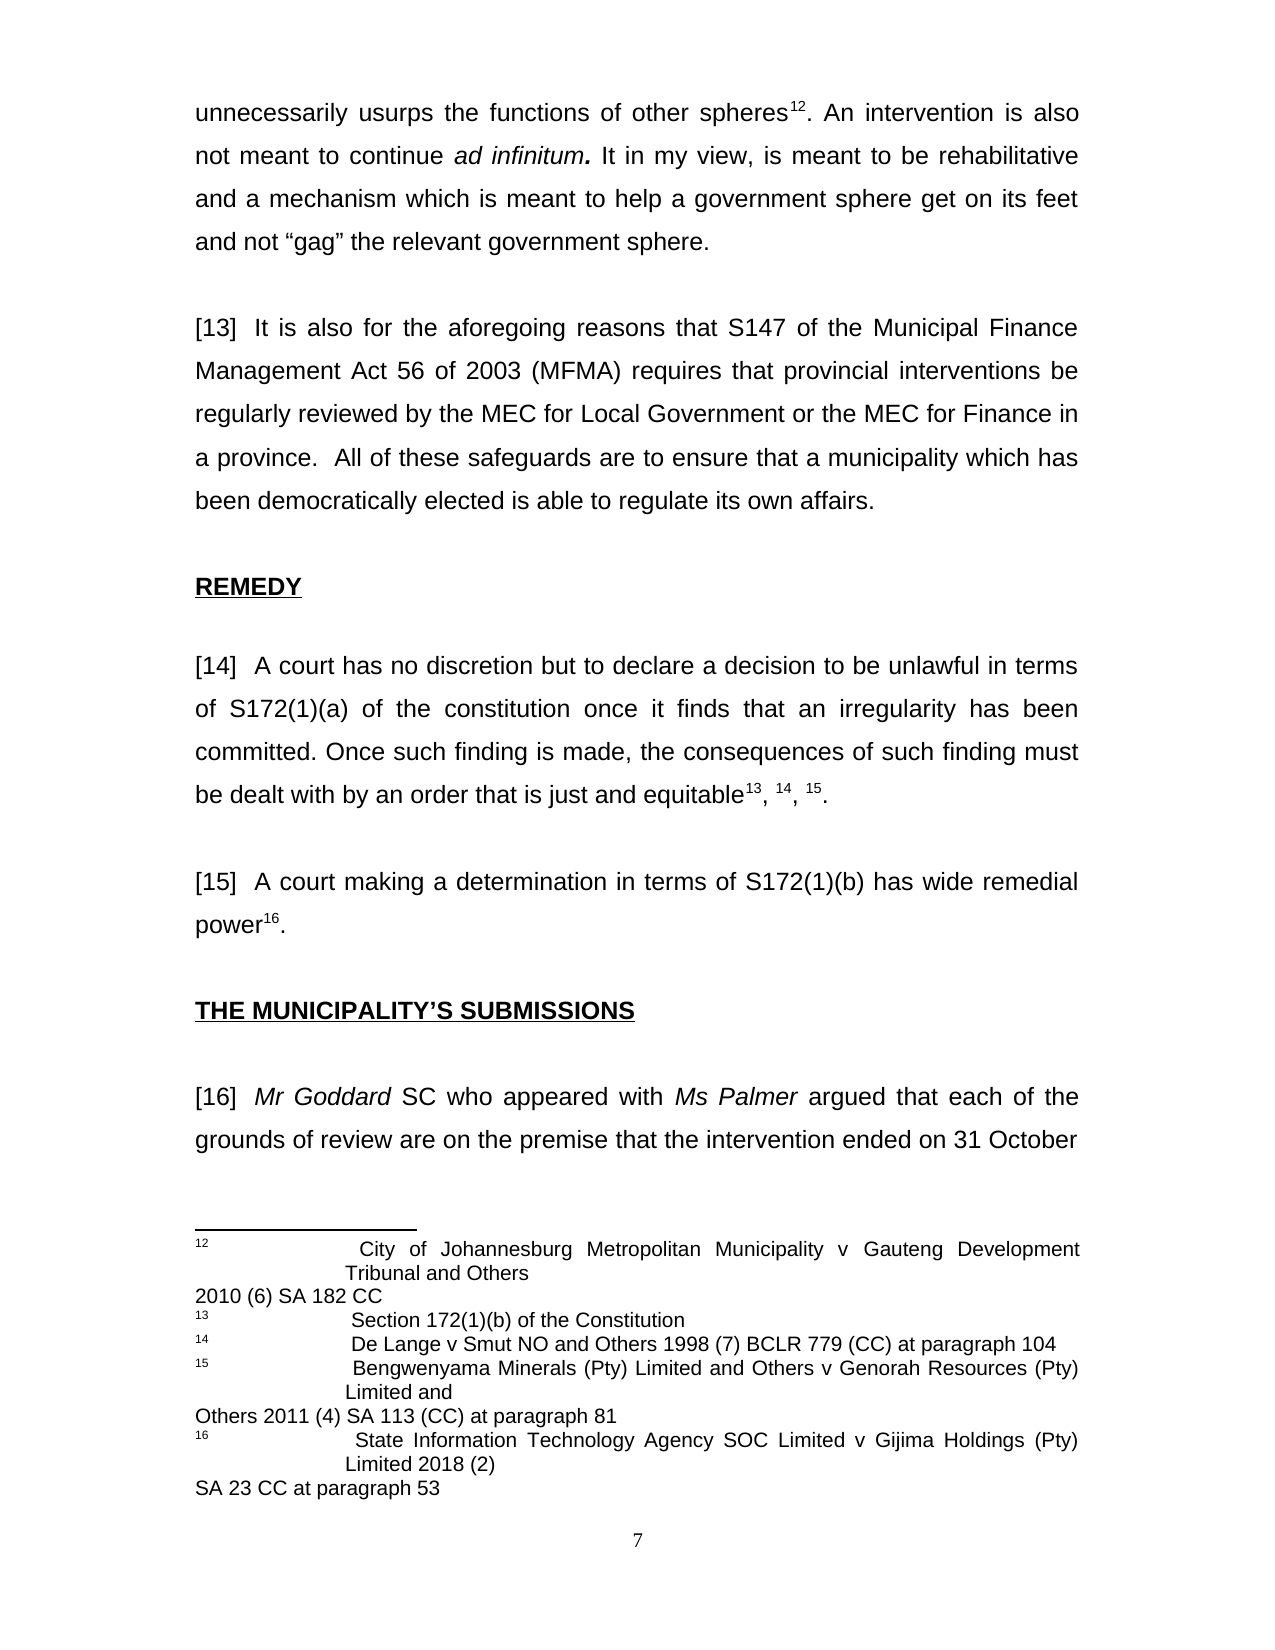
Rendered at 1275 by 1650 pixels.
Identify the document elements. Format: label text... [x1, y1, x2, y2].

text [14] A court has no discretion but to declare a decision to be unlawful in terms of S172(1)(a) of the constitution once it finds that an irregularity has been committed. Once such finding is made, the consequences of such finding must be dealt with by an order that is just and equitable, , . [195, 651, 1080, 809]
text [15] A court making a determination in terms of S172(1)(b) has wide remedial power. [195, 867, 1080, 938]
text THE MUNICIPALITY’S SUBMISSIONS [195, 996, 1080, 1025]
text [16] Mr Goddard SC who appeared with Ms Palmer argued that each of the grounds of review are on the premise that the intervention ended on 31 October 2021, following a resolution which passed by the third respondent on 28 March 2021 that expressly stated “ending 31 October 2021”. [195, 1082, 1080, 1154]
text REMEDY [195, 572, 1080, 601]
text [13] It is also for the aforegoing reasons that S147 of the Municipal Finance Management Act 56 of 2003 (MFMA) requires that provincial interventions be regularly reviewed by the MEC for Local Government or the MEC for Finance in a province. All of these safeguards are to ensure that a municipality which has been democratically elected is able to regulate its own affairs. [195, 313, 1080, 514]
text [195, 98, 1080, 256]
